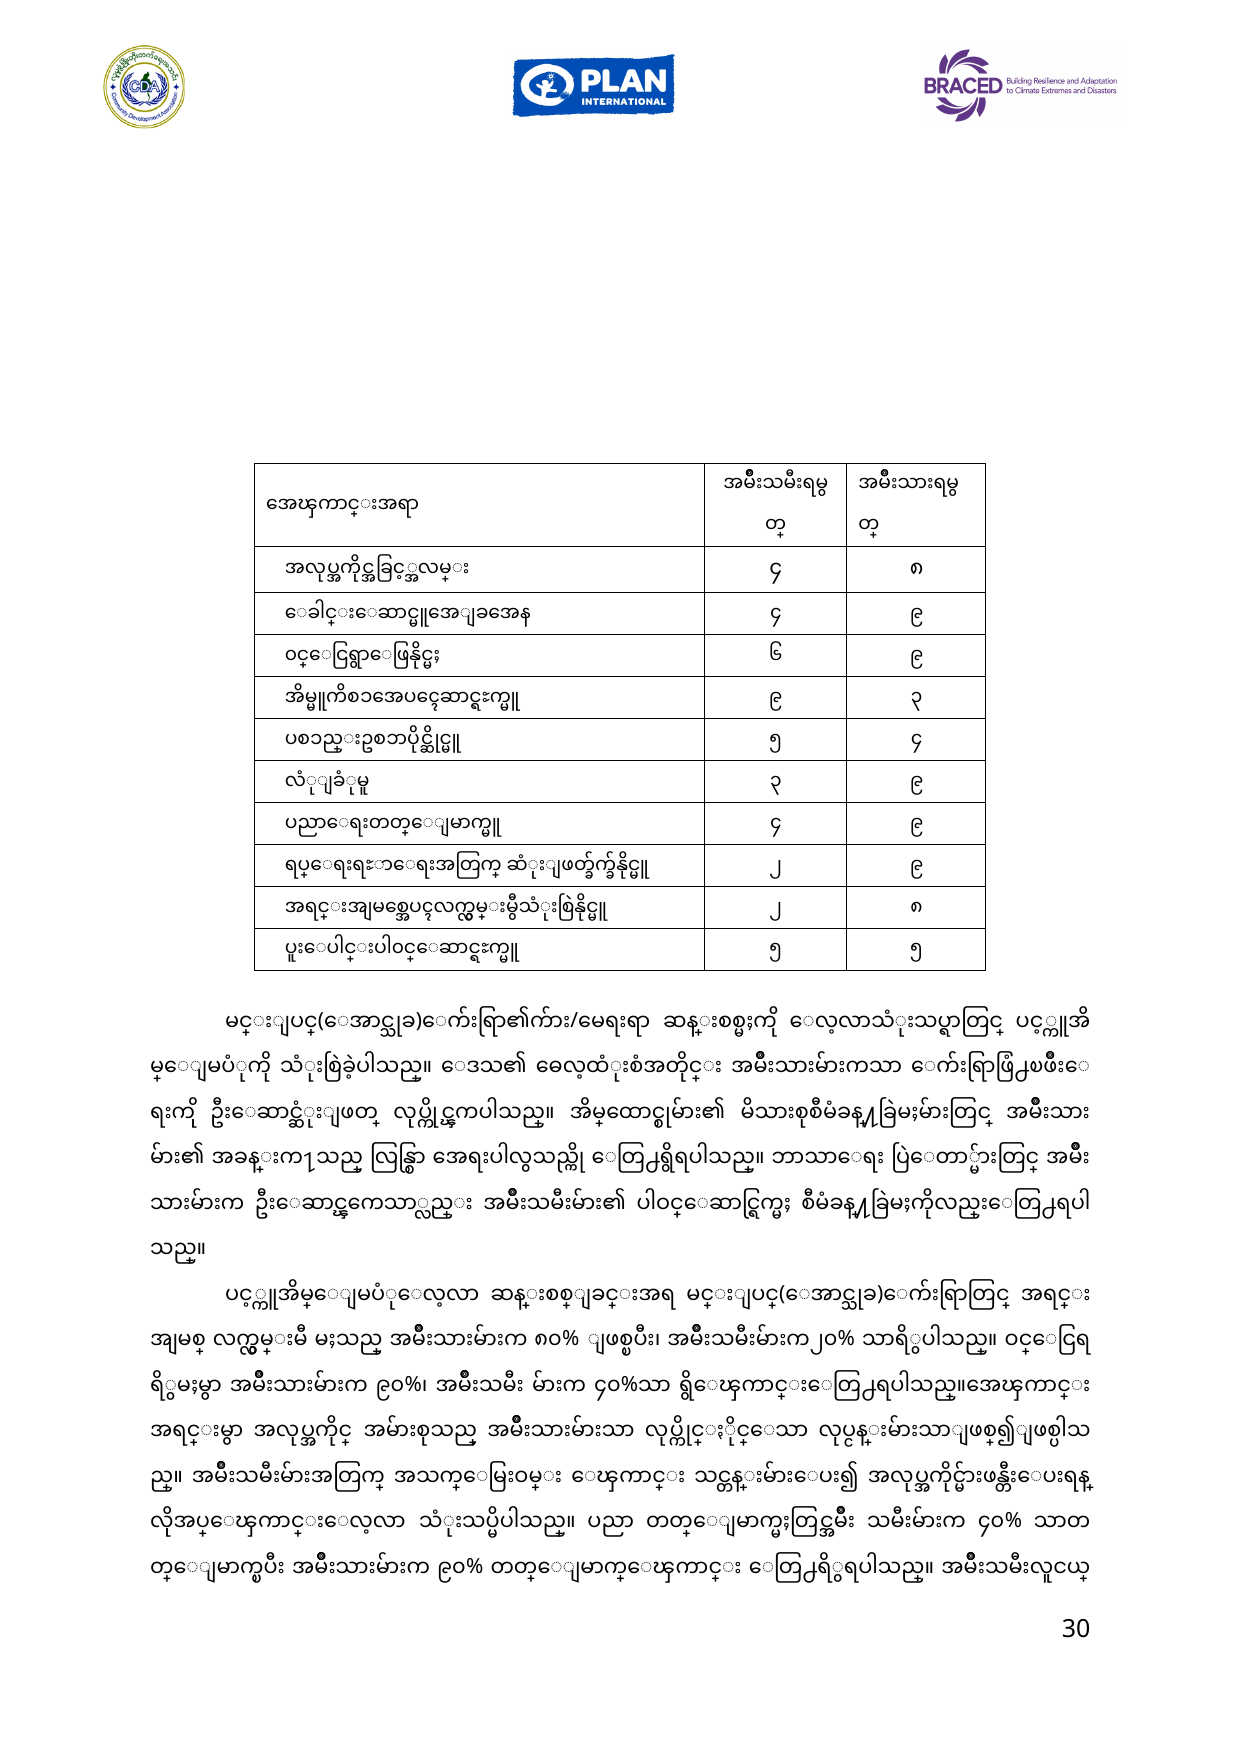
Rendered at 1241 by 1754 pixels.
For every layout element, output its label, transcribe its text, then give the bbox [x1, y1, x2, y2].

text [150, 1273, 1090, 1591]
text မင္းျပင္(ေအာင္သုခ)ေက်းရြာ၏က်ား/မေရးရာ ဆန္းစစ္မႈကို ေလ့လာသံုးသပ္ရာတြင္ ပင့္ကူအိမ္ေျမပံုကို သံုးစြဲခဲ့ပါသည္။ ေဒသ၏ ဓေလ့ထံုးစံအတိုင္း အမ်ိဳးသားမ်ားကသာ ေက်းရြာဖြံ႕ၿဖိဳးေရးကို ဦးေဆာင္ဆံုးျဖတ္ လုပ္ကိုင္ၾကပါသည္။ အိမ္ေထာင္စုမ်ား၏ မိသားစုစီမံခန္႔ခြဲမႈမ်ားတြင္ အမ်ိဳးသားမ်ား၏ အခန္းက႑သည္ လြန္စြာ အေရးပါလွသည္ကို ေတြ႕ရွိရပါသည္။ ဘာသာေရး ပြဲေတာ္မ်ားတြင္ အမ်ိဳးသားမ်ားက ဦးေဆာင္ၾကေသာ္လည္း အမ်ိဳးသမီးမ်ား၏ ပါဝင္ေဆာင္ရြက္မႈ စီမံခန္႔ခြဲမႈကိုလည္းေတြ႕ရပါသည္။ [150, 999, 1090, 1273]
picture [509, 52, 678, 120]
table_cell ၆ [705, 635, 846, 676]
table_cell အိမ္မူကိစၥအေပၚေဆာင္ရႊက္မူ [255, 677, 704, 718]
table_cell ၉ [847, 845, 985, 886]
table_cell ၄ [705, 593, 846, 634]
table_cell ပူးေပါင္းပါ၀င္ေဆာင္ရႊက္မူ [255, 929, 704, 970]
table_cell ၂ [705, 887, 846, 928]
table_header အမ်ိဳးသမီးရမွတ္ [705, 464, 846, 546]
table_cell ၉ [705, 677, 846, 718]
table_cell ၉ [847, 803, 985, 844]
table_cell ၃ [847, 677, 985, 718]
table_cell ၈ [847, 547, 985, 592]
table_cell လံုျခံုမူ [255, 761, 704, 802]
table_cell ၂ [705, 845, 846, 886]
table_cell ၉ [847, 593, 985, 634]
table_cell ၄ [847, 719, 985, 760]
table_cell ၅ [847, 929, 985, 970]
picture [103, 45, 185, 129]
table_cell ေခါင္းေဆာင္မူအေျခအေန [255, 593, 704, 634]
table_header အေၾကာင္းအရာ [255, 464, 704, 546]
table_cell ၄ [705, 547, 846, 592]
table_cell ၅ [705, 719, 846, 760]
table_cell ၈ [847, 887, 985, 928]
table_cell ၉ [847, 635, 985, 676]
table_cell ပညာေရးတတ္ေျမာက္မူ [255, 803, 704, 844]
picture [920, 45, 1122, 125]
table_header အမိဳးသားရမွတ္ [847, 464, 985, 546]
table_cell ၉ [847, 761, 985, 802]
table_cell ရပ္ေရးရႊာေရးအတြက္ ဆံုးျဖတ္ခ်က္ခ်နိုင္မူ [255, 845, 704, 886]
table_cell ၀င္ေငြရွာေဖြနိုင္မႈ [255, 635, 704, 676]
table_cell ၄ [705, 803, 846, 844]
table_cell ၅ [705, 929, 846, 970]
table_cell အလုပ္အကိုင္အခြင့္အလမ္း [255, 547, 704, 592]
table_cell ၃ [705, 761, 846, 802]
table_cell အရင္းအျမစ္အေပၚလက္လွမ္းမွီသံုးစြဲနိုင္မူ [255, 887, 704, 928]
table_cell ပစၥည္းဥစၥာပိုင္ဆိုင္မူ [255, 719, 704, 760]
